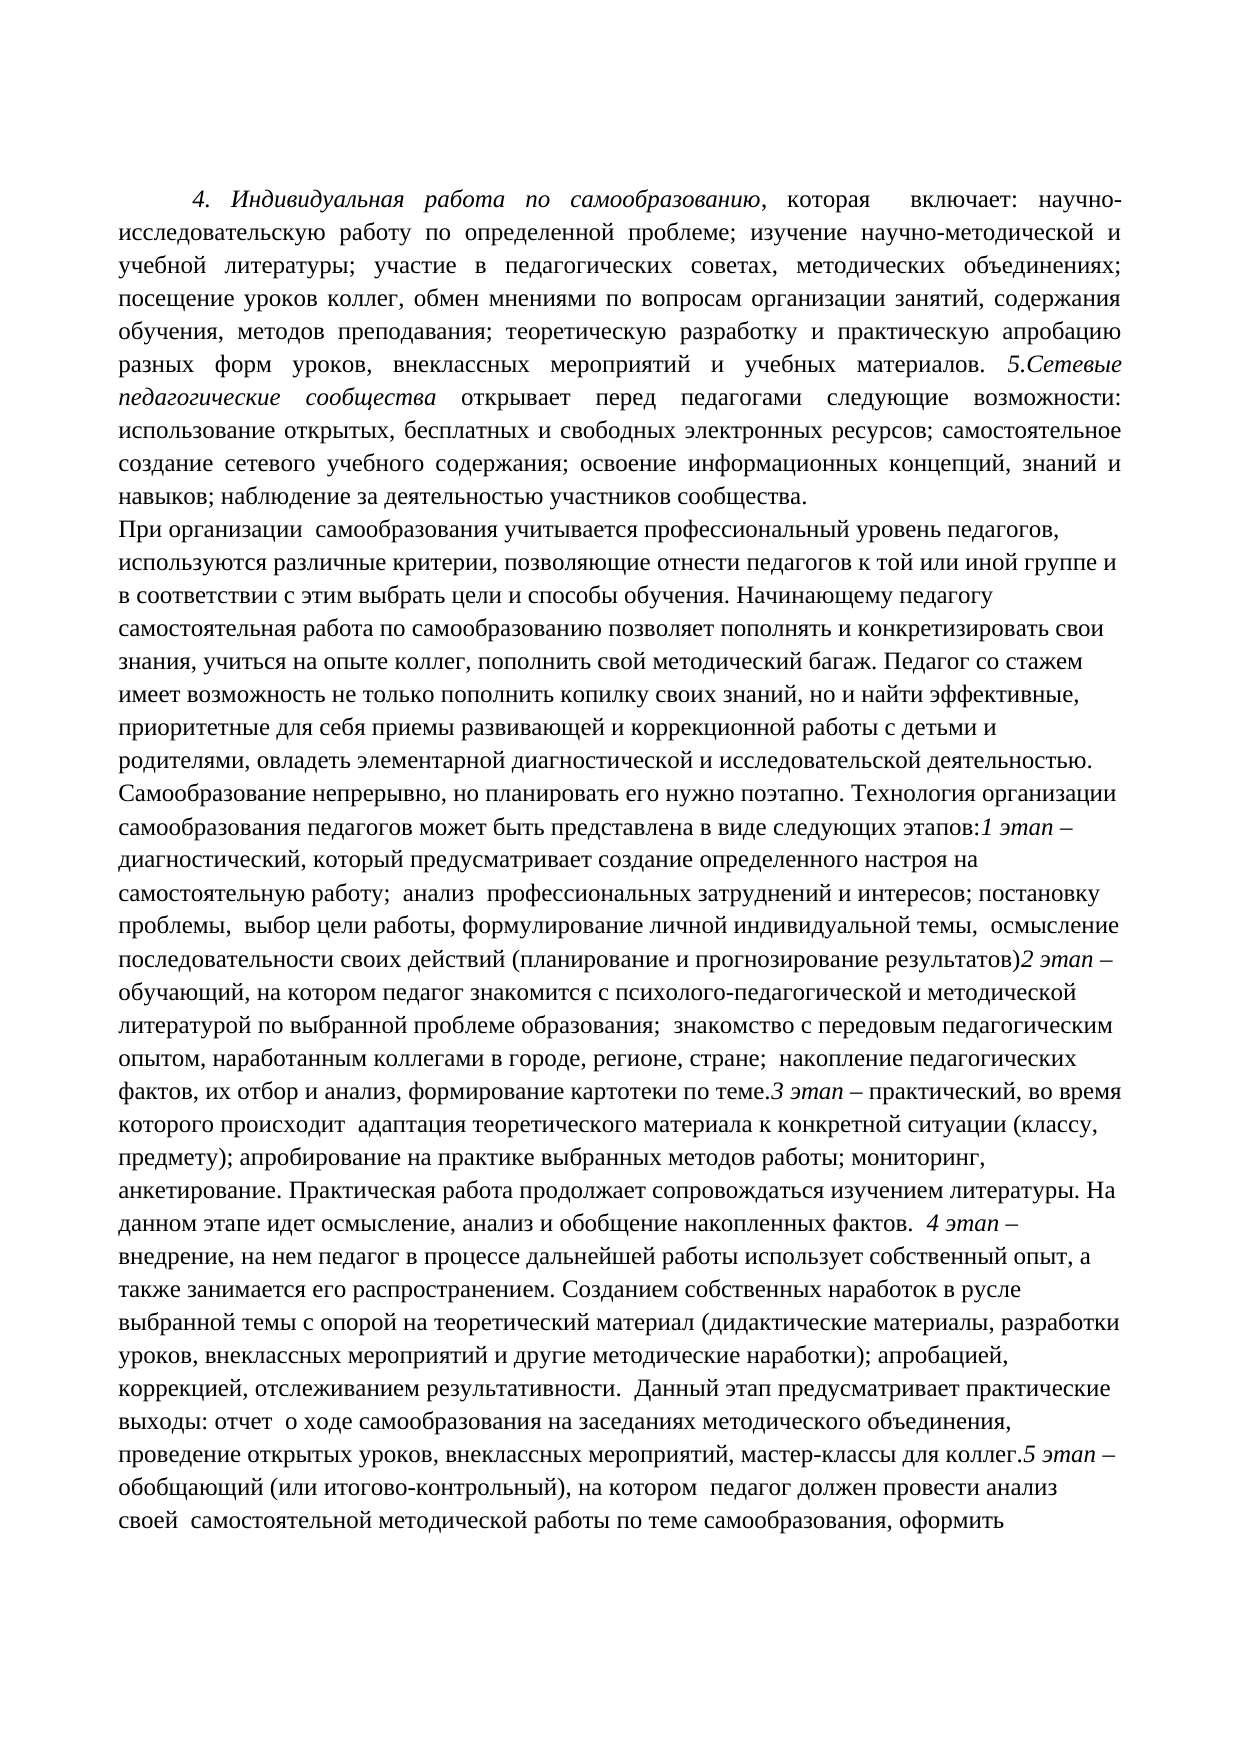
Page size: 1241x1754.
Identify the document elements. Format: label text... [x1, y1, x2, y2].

text 4. Индивидуальная работа по самообразованию, которая включает: научно-исследовательскую работу по определенной проблеме; изучение научно-методической и учебной литературы; участие в педагогических советах, методических объединениях; посещение уроков коллег, обмен мнениями по вопросам организации занятий, содержания обучения, методов преподавания; теоретическую разработку и практическую апробацию разных форм уроков, внеклассных мероприятий и учебных материалов. 5.Сетевые педагогические сообщества открывает перед педагогами следующие возможности: использование открытых, бесплатных и свободных электронных ресурсов; самостоятельное создание сетевого учебного содержания; освоение информационных концепций, знаний и навыков; наблюдение за деятельностью участников сообщества. [118, 184, 1122, 510]
text При организации самообразования учитывается профессиональный уровень педагогов, используются различные критерии, позволяющие отнести педагогов к той или иной группе и в соответствии с этим выбрать цели и способы обучения. Начинающему педагогу самостоятельная работа по самообразованию позволяет пополнять и конкретизировать свои знания, учиться на опыте коллег, пополнить свой методический багаж. Педагог со стажем имеет возможность не только пополнить копилку своих знаний, но и найти эффективные, приоритетные для себя приемы развивающей и коррекционной работы с детьми и родителями, овладеть элементарной диагностической и исследовательской деятельностью. Самообразование непрерывно, но планировать его нужно поэтапно. Технология организации самообразования педагогов может быть представлена в виде следующих этапов:1 этап – диагностический, который предусматривает создание определенного настроя на самостоятельную работу; анализ профессиональных затруднений и интересов; постановку проблемы, выбор цели работы, формулирование личной индивидуальной темы, осмысление последовательности своих действий (планирование и прогнозирование результатов)2 этап – обучающий, на котором педагог знакомится с психолого-педагогической и методической литературой по выбранной проблеме образования; знакомство с передовым педагогическим опытом, наработанным коллегами в городе, регионе, стране; накопление педагогических фактов, их отбор и анализ, формирование картотеки по теме.3 этап – практический, во время которого происходит адаптация теоретического материала к конкретной ситуации (классу, предмету); апробирование на практике выбранных методов работы; мониторинг, анкетирование. Практическая работа продолжает сопровождаться изучением литературы. На данном этапе идет осмысление, анализ и обобщение накопленных фактов. 4 этап – внедрение, на нем педагог в процессе дальнейшей работы использует собственный опыт, а также занимается его распространением. Созданием собственных наработок в русле выбранной темы с опорой на теоретический материал (дидактические материалы, разработки уроков, внеклассных мероприятий и другие методические наработки); апробацией, коррекцией, отслеживанием результативности. Данный этап предусматривает практические выходы: отчет о ходе самообразования на заседаниях методического объединения, проведение открытых уроков, внеклассных мероприятий, мастер-классы для коллег.5 этап – обобщающий (или итогово-контрольный), на котором педагог должен провести анализ своей самостоятельной методической работы по теме самообразования, оформить [118, 514, 1122, 1534]
